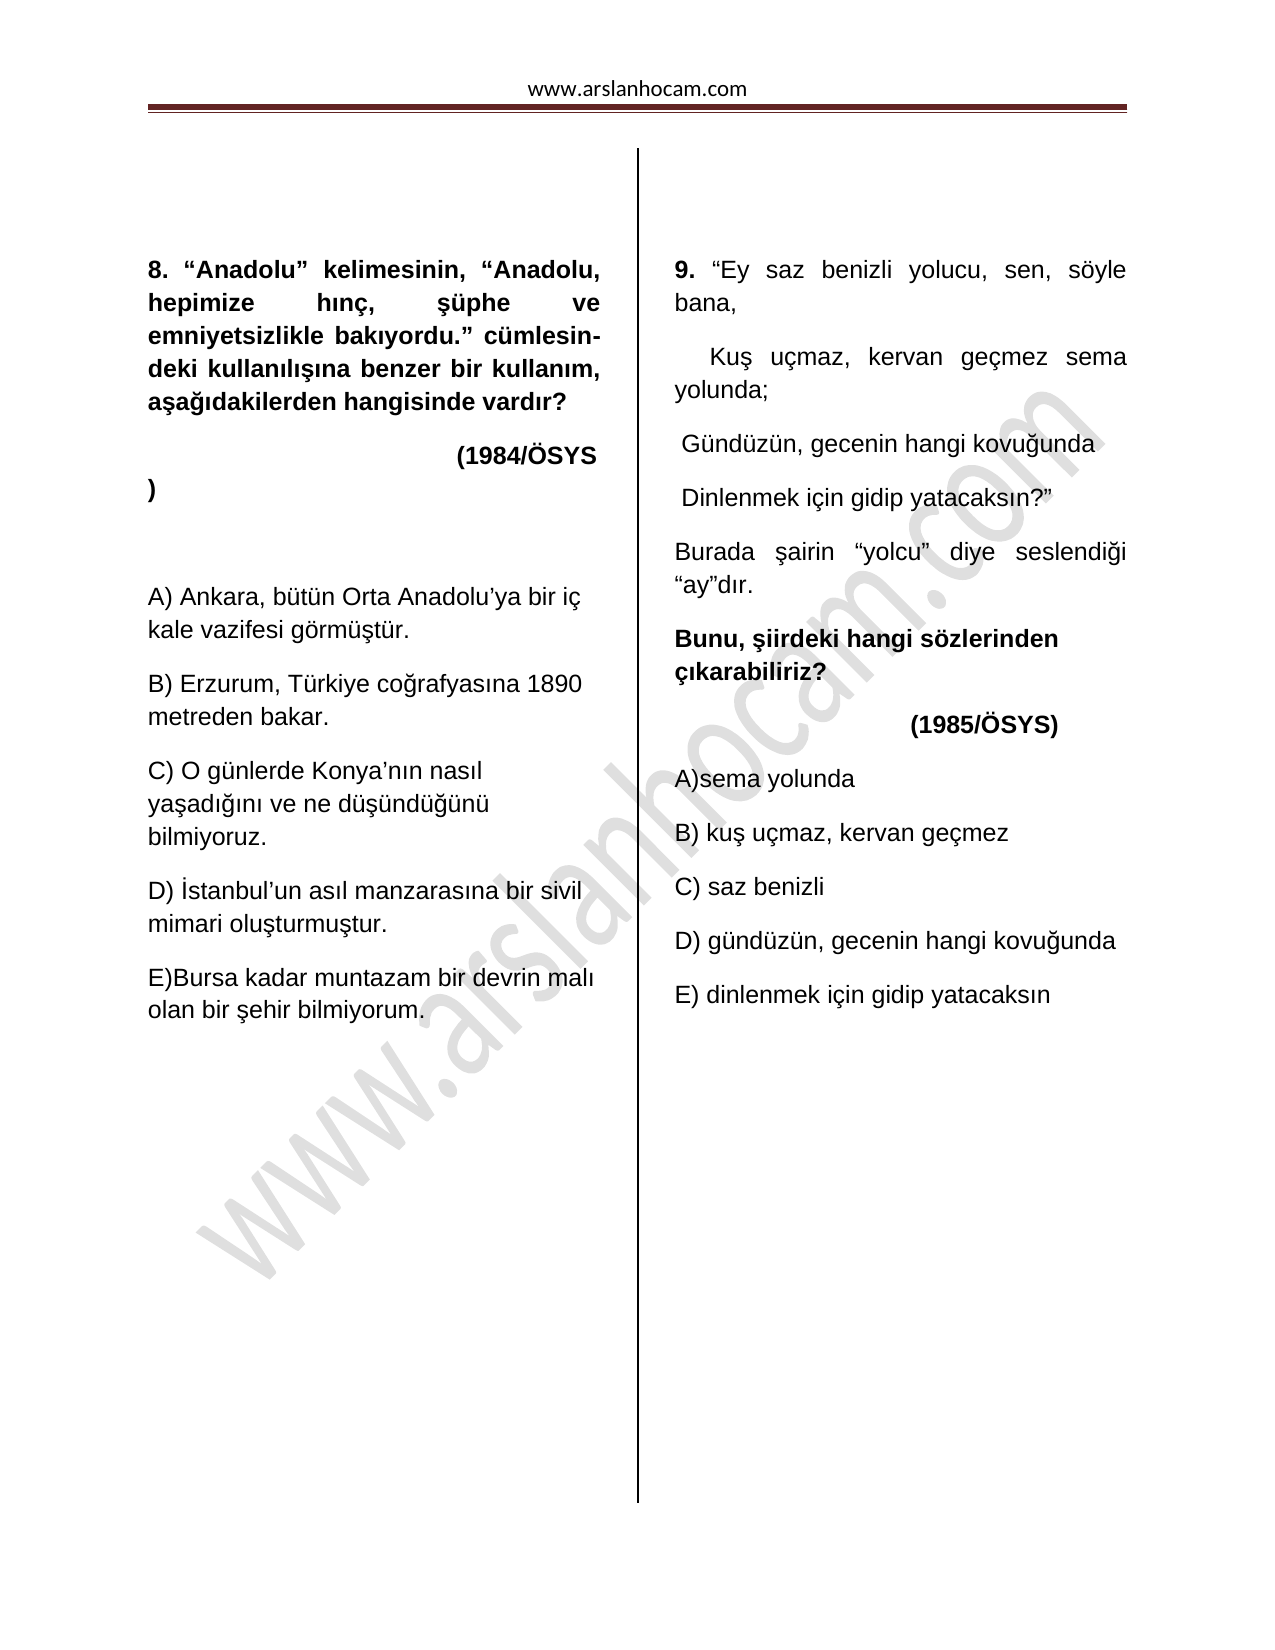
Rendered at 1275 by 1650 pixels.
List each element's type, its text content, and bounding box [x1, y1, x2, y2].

text Dinlenmek için gidip yatacaksın?” [674, 483, 1127, 512]
text D) gündüzün, gecenin hangi kovuğunda [674, 926, 1127, 955]
text E) dinlenmek için gidip yatacaksın [674, 980, 1127, 1008]
text D) İstanbul’un asıl manzarasına bir sivil mimari oluşturmuştur. [148, 876, 601, 937]
text A)sema yolunda [674, 764, 1127, 793]
text C) saz benizli [674, 872, 1127, 901]
text E)Bursa kadar muntazam bir devrin malı olan bir şehir bilmiyorum. [148, 962, 601, 1024]
text 8. “Anadolu” kelimesinin, “Anadolu, hepimize hınç, şüphe ve emniyetsizlikle bakıyordu.” cümlesindeki kullanılışına benzer bir kullanım, aşağıdakilerden hangisinde vardır? [148, 255, 601, 416]
text B) kuş uçmaz, kervan geçmez [674, 818, 1127, 847]
text (1984/ÖSYS) [148, 441, 601, 503]
text Burada şairin “yolcu” diye seslendiği “ay”dır. [674, 537, 1127, 598]
text A) Ankara, bütün Orta Anadolu’ya bir iç kale vazifesi görmüştür. [148, 582, 601, 644]
text 9. “Ey saz benizli yolucu, sen, söyle bana, [674, 255, 1127, 317]
text Kuş uçmaz, kervan geçmez sema yolunda; [674, 342, 1127, 404]
text C) O günlerde Konya’nın nasıl yaşadığını ve ne düşündüğünü bilmiyoruz. [148, 756, 601, 851]
text Bunu, şiirdeki hangi sözlerinden çıkarabiliriz? [674, 624, 1127, 685]
text Gündüzün, gecenin hangi kovuğunda [674, 429, 1127, 458]
text B) Erzurum, Türkiye coğrafyasına 1890 metreden bakar. [148, 669, 601, 731]
text (1985/ÖSYS) [674, 711, 1127, 739]
